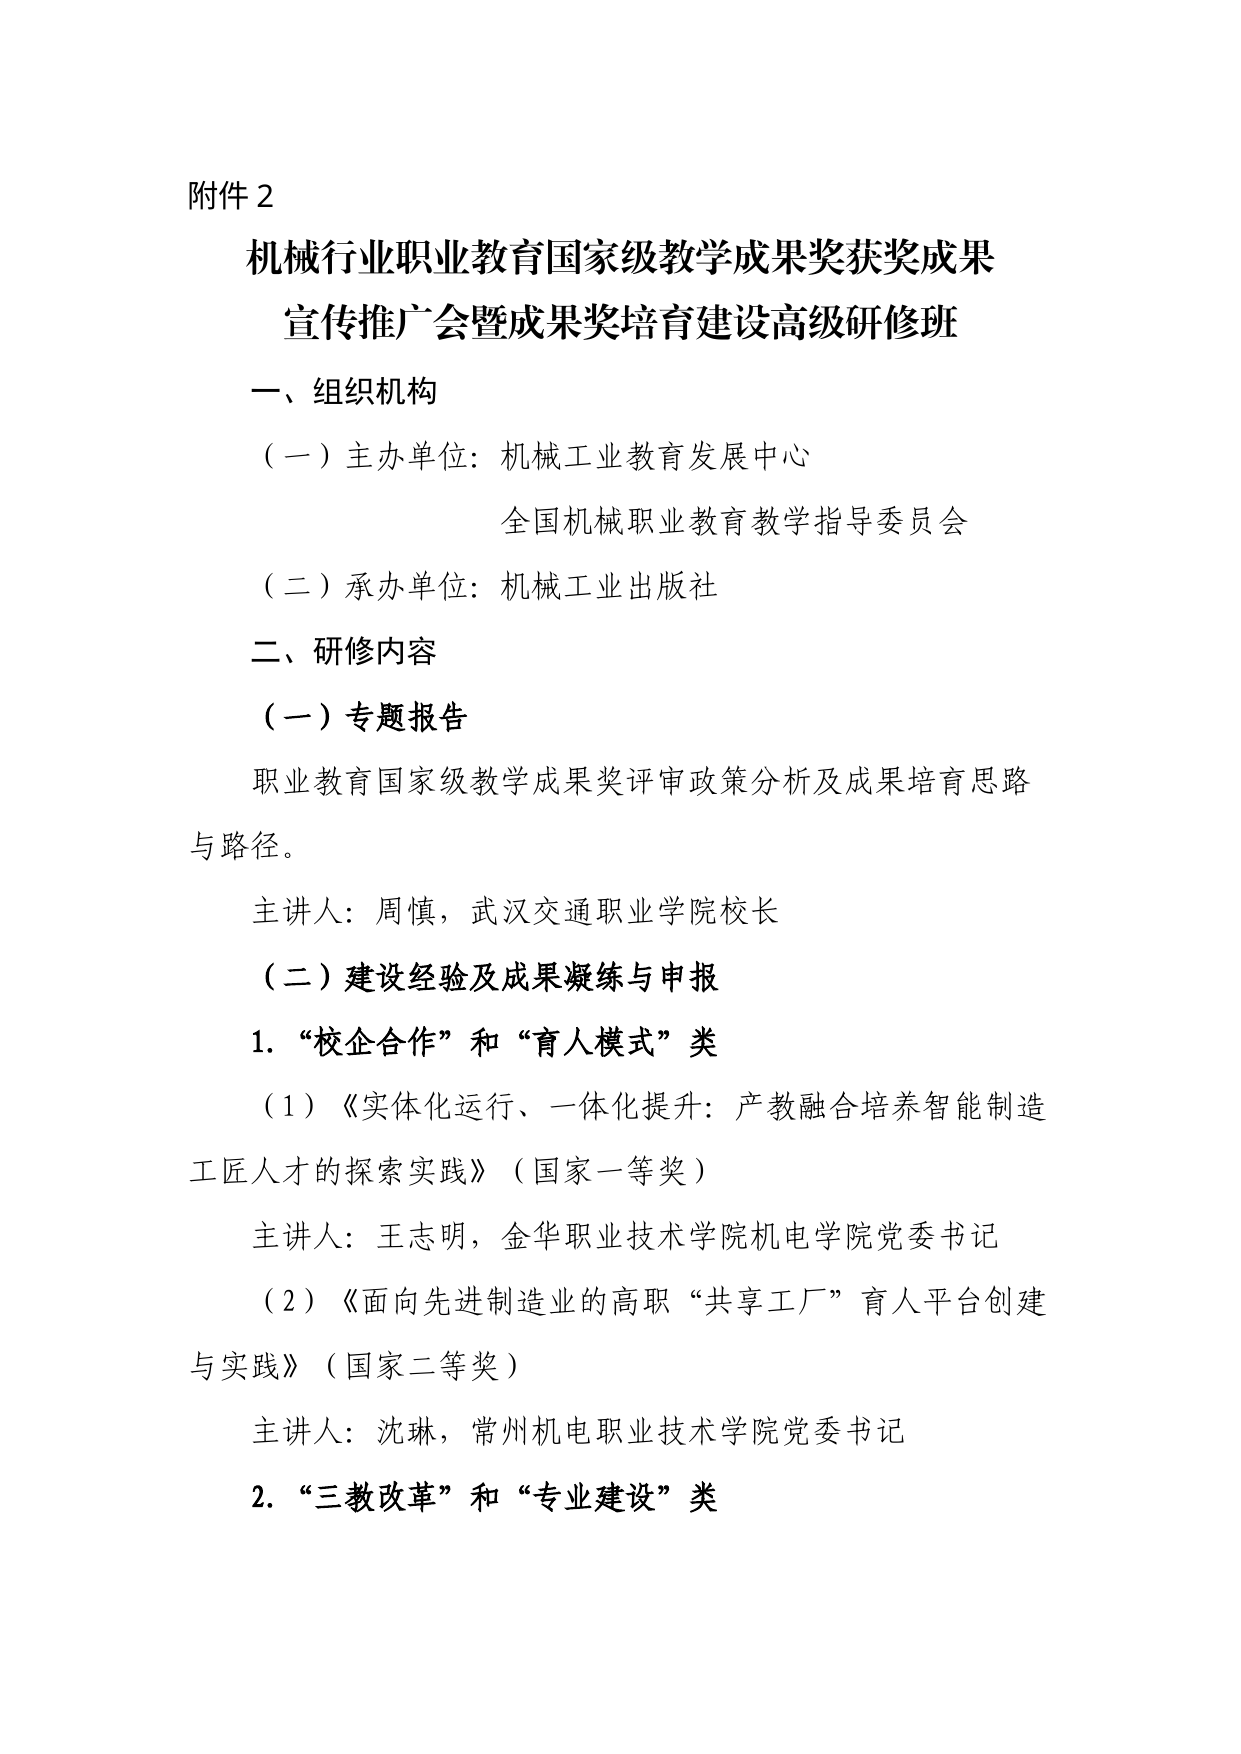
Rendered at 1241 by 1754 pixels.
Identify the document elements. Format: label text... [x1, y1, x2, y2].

text （一）专题报告 [187, 682, 1053, 747]
text 主讲人：周慎，武汉交通职业学院校长 [187, 877, 1053, 942]
text （二）建设经验及成果凝练与申报 [187, 942, 1053, 1007]
text 职业教育国家级教学成果奖评审政策分析及成果培育思路与路径。 [187, 747, 1053, 877]
text 2.“三教改革”和“专业建设”类 [187, 1462, 1053, 1527]
text （二）承办单位：机械工业出版社 [187, 552, 1053, 617]
text 主讲人：沈琳，常州机电职业技术学院党委书记 [187, 1397, 1053, 1462]
text 全国机械职业教育教学指导委员会 [187, 487, 1053, 552]
text 一、组织机构 [187, 357, 1053, 422]
text （2）《面向先进制造业的高职“共享工厂”育人平台创建与实践》（国家二等奖） [187, 1267, 1053, 1397]
text 宣传推广会暨成果奖培育建设高级研修班 [187, 292, 1053, 357]
text 主讲人：王志明，金华职业技术学院机电学院党委书记 [187, 1202, 1053, 1267]
text 附件2 [187, 162, 1053, 227]
text 机械行业职业教育国家级教学成果奖获奖成果 [187, 227, 1053, 292]
text 1.“校企合作”和“育人模式”类 [187, 1007, 1053, 1072]
text （一）主办单位：机械工业教育发展中心 [187, 422, 1053, 487]
text 二、研修内容 [187, 617, 1053, 682]
text （1）《实体化运行、一体化提升：产教融合培养智能制造工匠人才的探索实践》（国家一等奖） [187, 1072, 1053, 1202]
